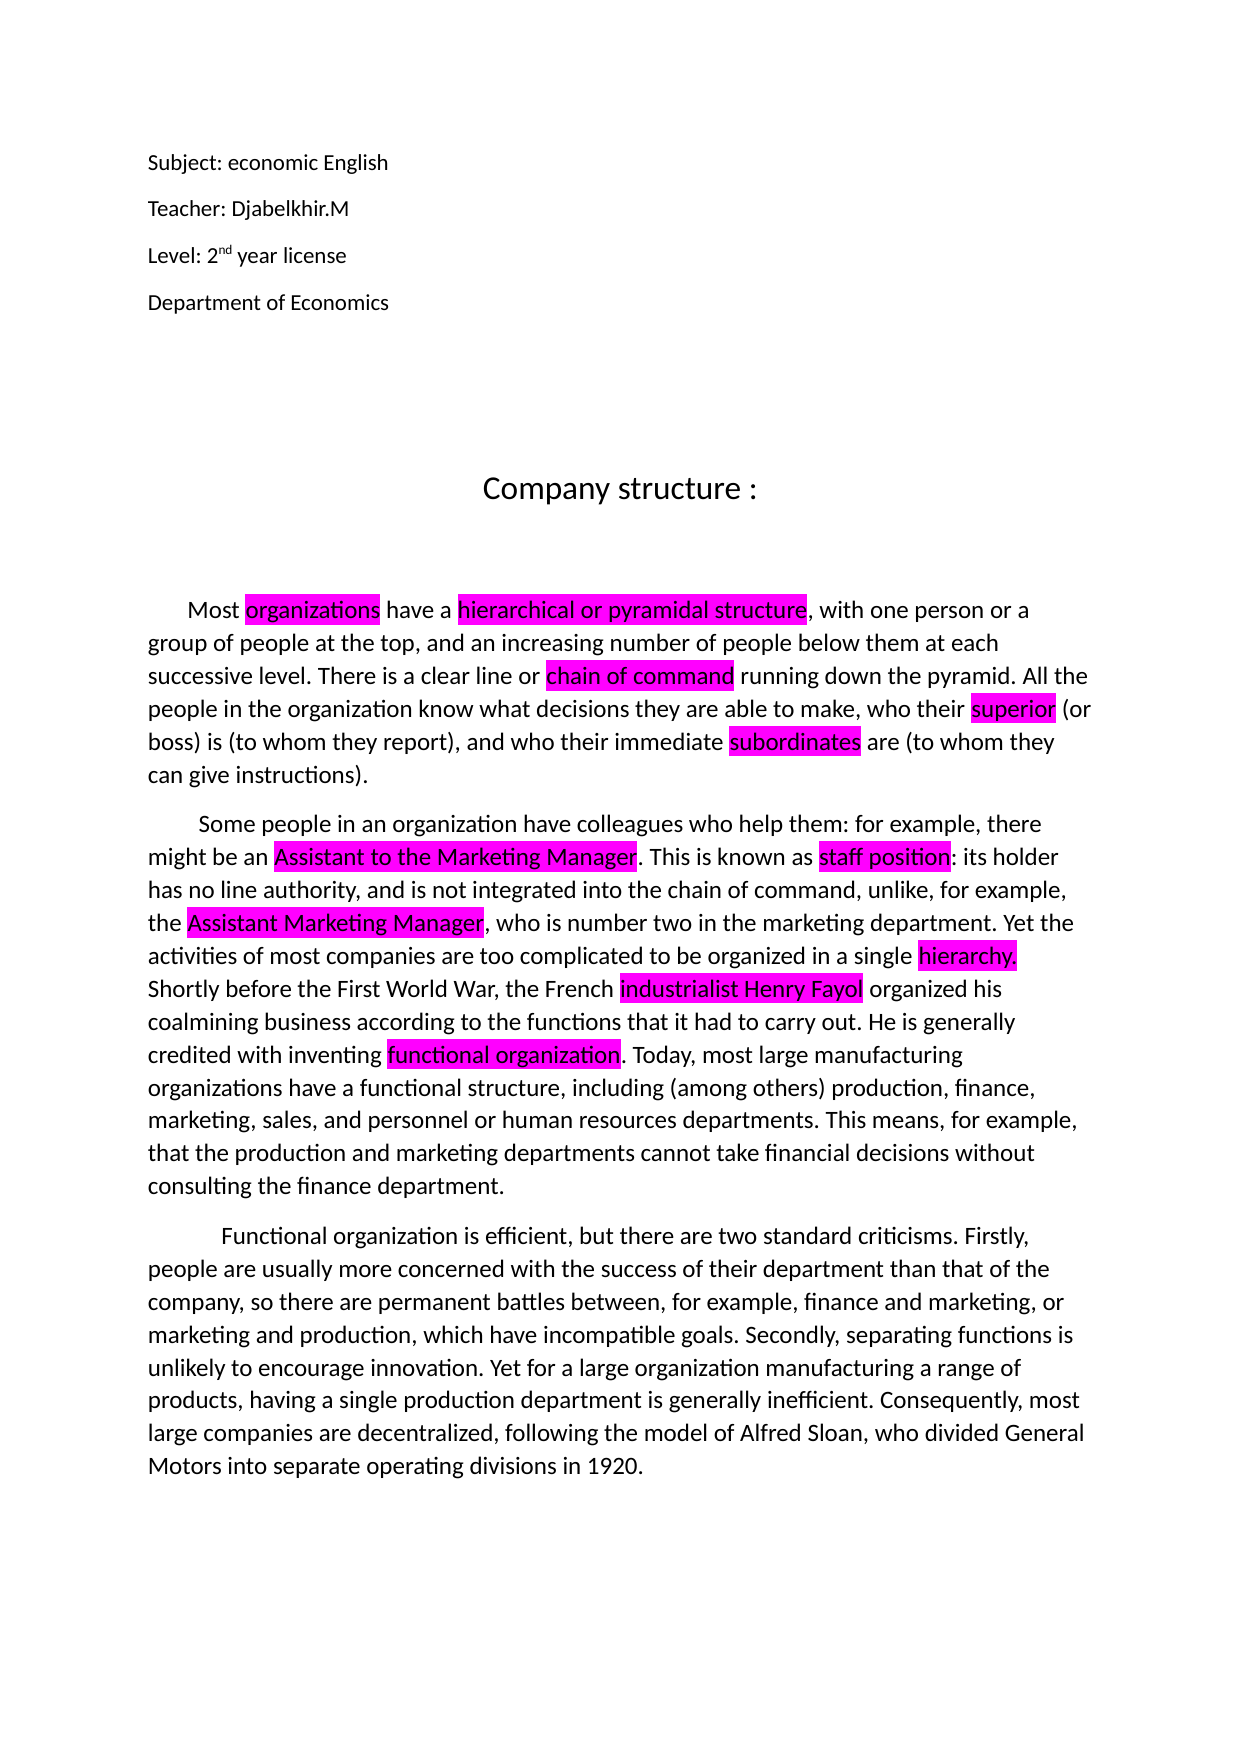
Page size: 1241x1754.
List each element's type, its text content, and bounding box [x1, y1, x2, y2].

text Functional organization is efficient, but there are two standard criticisms. Firstly, people are usually more concerned with the success of their department than that of the company, so there are permanent battles between, for example, finance and marketing, or marketing and production, which have incompatible goals. Secondly, separating functions is unlikely to encourage innovation. Yet for a large organization manufacturing a range of products, having a single production department is generally inefficient. Consequently, most large companies are decentralized, following the model of Alfred Sloan, who divided General Motors into separate operating divisions in 1920. [148, 1220, 1093, 1481]
text Department of Economics [148, 288, 1093, 316]
text Teacher: Djabelkhir.M [148, 194, 1093, 222]
text Company structure : [148, 467, 1093, 508]
text Some people in an organization have colleagues who help them: for example, there might be an Assistant to the Marketing Manager. This is known as staff position: its holder has no line authority, and is not integrated into the chain of command, unlike, for example, the Assistant Marketing Manager, who is number two in the marketing department. Yet the activities of most companies are too complicated to be organized in a single hierarchy. Shortly before the First World War, the French industrialist Henry Fayol organized his coalmining business according to the functions that it had to carry out. He is generally credited with inventing functional organization. Today, most large manufacturing organizations have a functional structure, including (among others) production, finance, marketing, sales, and personnel or human resources departments. This means, for example, that the production and marketing departments cannot take financial decisions without consulting the finance department. [148, 808, 1093, 1201]
text Most organizations have a hierarchical or pyramidal structure, with one person or a group of people at the top, and an increasing number of people below them at each successive level. There is a clear line or chain of command running down the pyramid. All the people in the organization know what decisions they are able to make, who their superior (or boss) is (to whom they report), and who their immediate subordinates are (to whom they can give instructions). [148, 594, 1093, 789]
text Subject: economic English [148, 148, 1093, 176]
text Level: 2nd year license [148, 241, 1093, 269]
